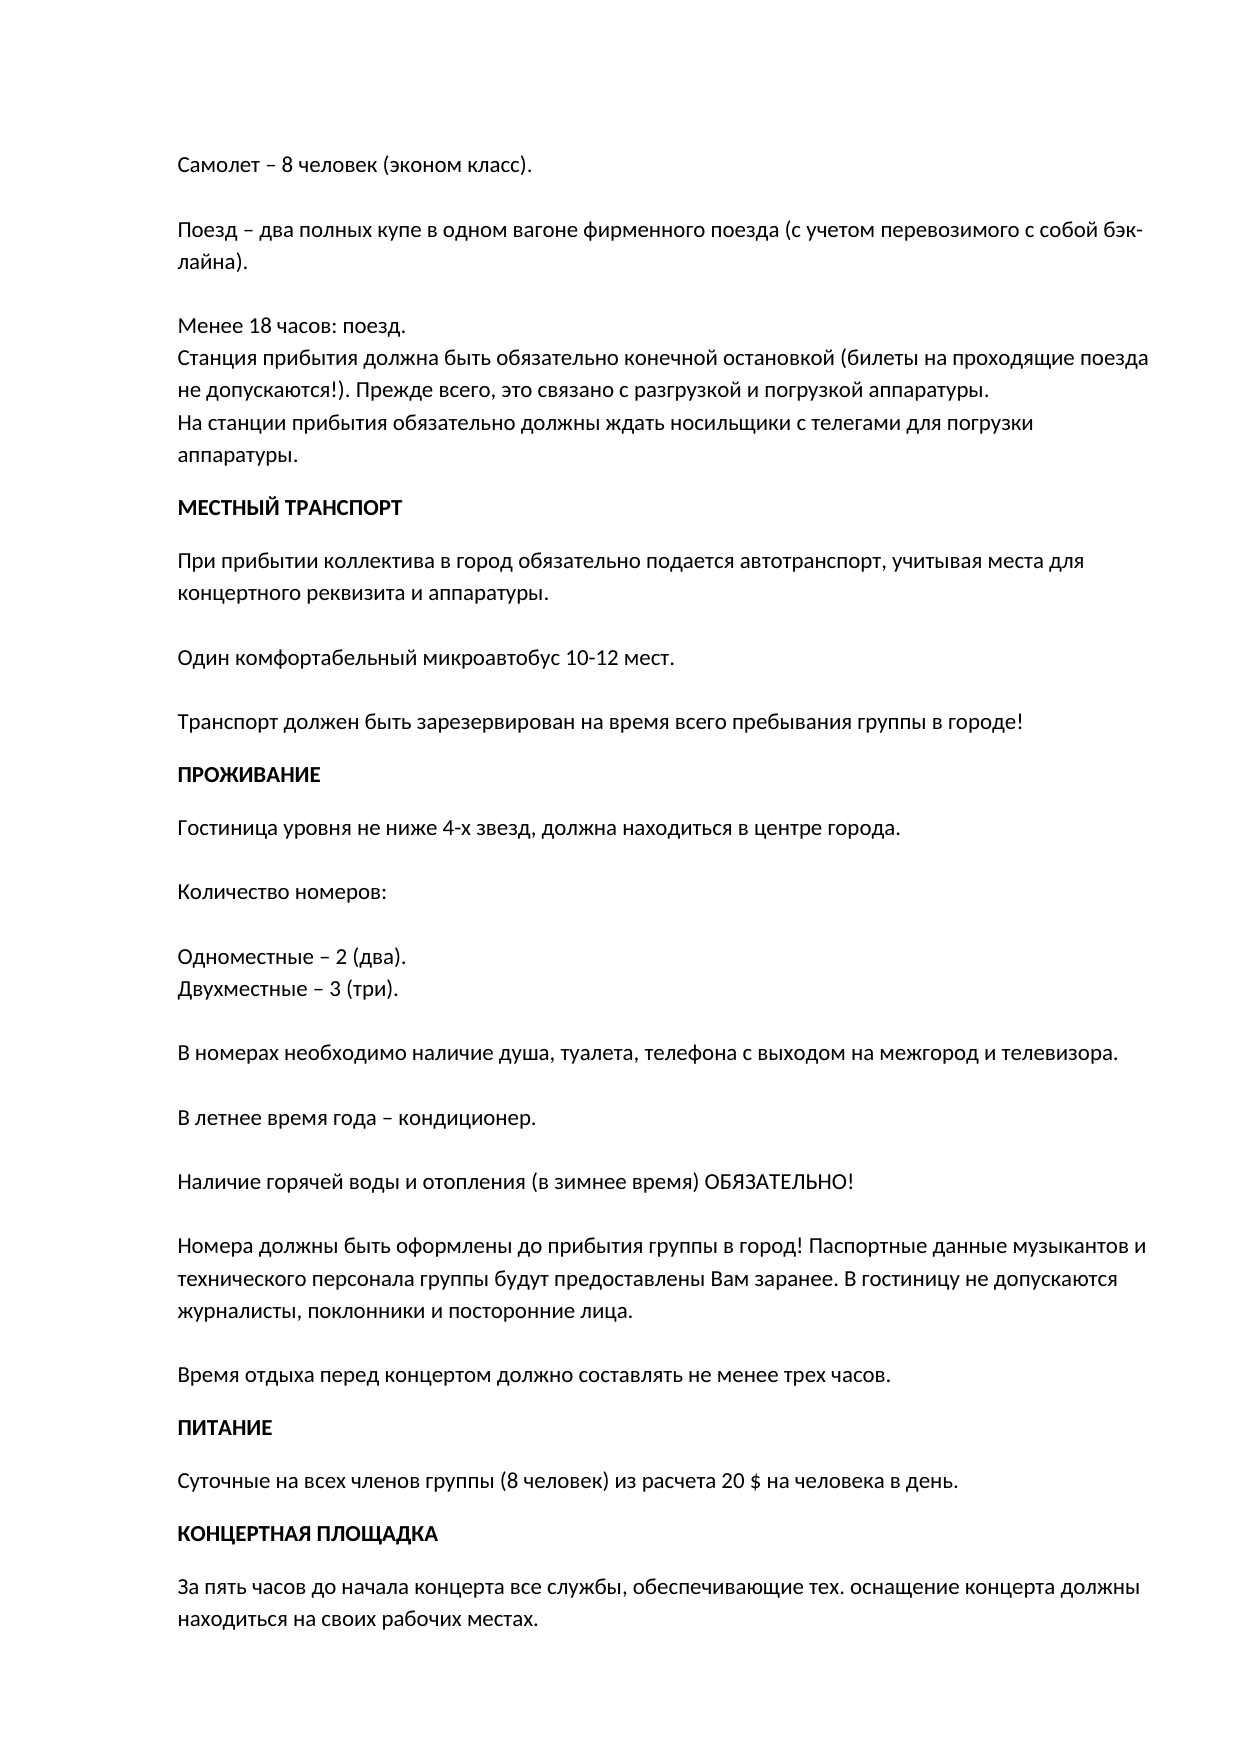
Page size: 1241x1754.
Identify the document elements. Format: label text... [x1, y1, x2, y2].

text ПРОЖИВАНИЕ [177, 760, 1152, 788]
text ПИТАНИЕ [177, 1413, 1152, 1441]
text Гостиница уровня не ниже 4-х звезд, должна находиться в центре города. Количество номеров: Одноместные – 2 (два). Двухместные – 3 (три). В номерах необходимо наличие душа, туалета, телефона с выходом на межгород и телевизора. В летнее время года – кондиционер. Наличие горячей воды и отопления (в зимнее время) ОБЯЗАТЕЛЬНО! Номера должны быть оформлены до прибытия группы в город! Паспортные данные музыкантов и технического персонала группы будут предоставлены Вам заранее. В гостиницу не допускаются журналисты, поклонники и посторонние лица. Время отдыха перед концертом должно составлять не менее трех часов. [177, 813, 1152, 1388]
text При прибытии коллектива в город обязательно подается автотранспорт, учитывая места для концертного реквизита и аппаратуры. Один комфортабельный микроавтобус 10-12 мест. Транспорт должен быть зарезервирован на время всего пребывания группы в городе! [177, 546, 1152, 735]
text Суточные на всех членов группы (8 человек) из расчета 20 $ на человека в день. [177, 1466, 1152, 1494]
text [177, 1572, 1152, 1632]
text КОНЦЕРТНАЯ ПЛОЩАДКА [177, 1519, 1152, 1547]
text МЕСТНЫЙ ТРАНСПОРТ [177, 493, 1152, 521]
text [177, 118, 1152, 468]
